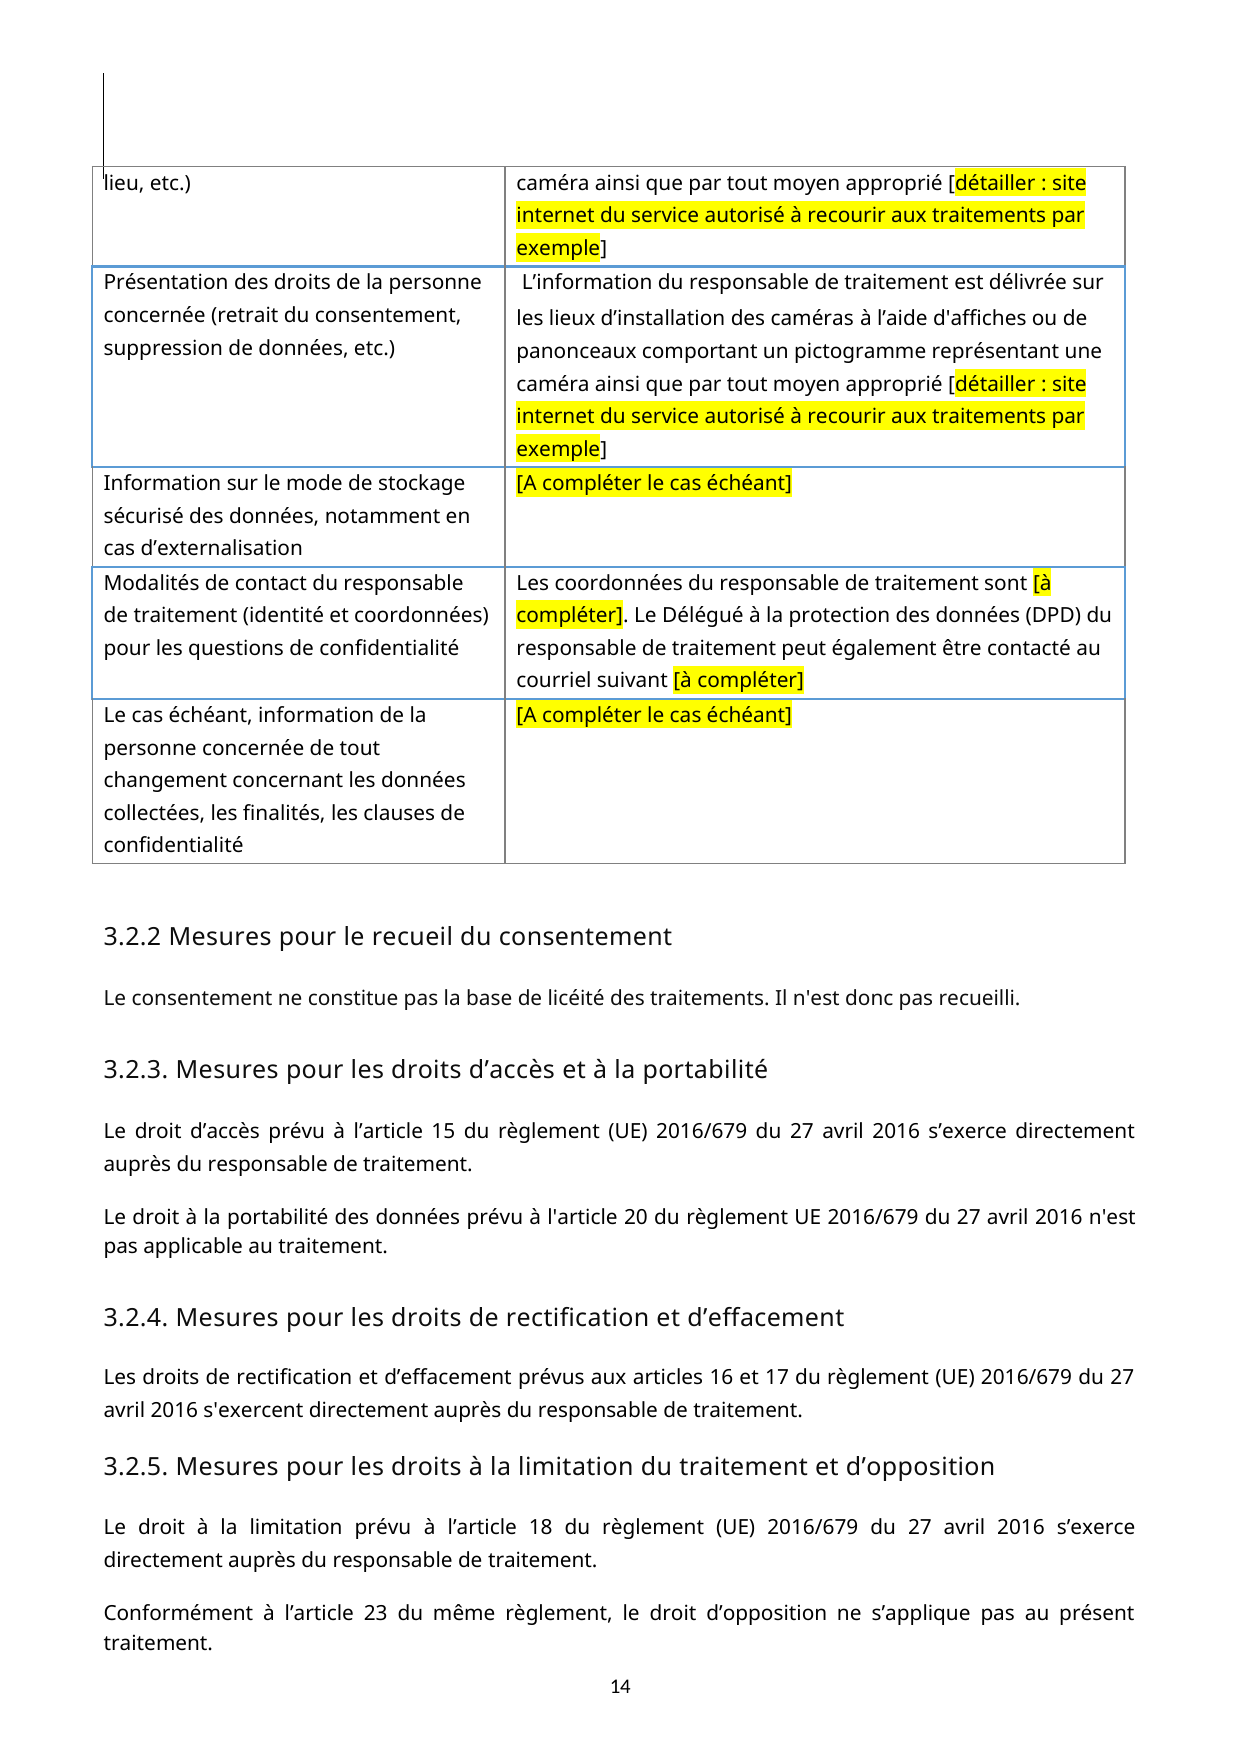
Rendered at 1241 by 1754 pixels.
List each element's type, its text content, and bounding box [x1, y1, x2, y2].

table_cell Information sur le mode de stockage sécurisé des données, notamment en cas d’externalisation [93, 468, 504, 566]
text Le droit à la portabilité des données prévu à l'article 20 du règlement UE 2016/679 du 27 avril 2016 n'est pas applicable au traitement. [103, 1202, 1137, 1259]
table_cell Présentation des droits de la personne concernée (retrait du consentement, suppression de données, etc.) [93, 268, 504, 466]
table_cell Modalités de contact du responsable de traitement (identité et coordonnées) pour les questions de confidentialité [93, 568, 504, 698]
table_cell Le cas échéant, information de la personne concernée de tout changement concernant les données collectées, les finalités, les clauses de confidentialité [93, 700, 504, 863]
text Le consentement ne constitue pas la base de licéité des traitements. Il n'est donc pas recueilli. [103, 983, 1137, 1011]
table_cell [A compléter le cas échéant] [506, 468, 1124, 566]
subtitle 3.2.2 Mesures pour le recueil du consentement [103, 918, 1137, 953]
subtitle 3.2.3. Mesures pour les droits d’accès et à la portabilité [103, 1052, 1137, 1086]
subtitle 3.2.5. Mesures pour les droits à la limitation du traitement et d’opposition [103, 1448, 1137, 1483]
text Le droit d’accès prévu à l’article 15 du règlement (UE) 2016/679 du 27 avril 2016 s’exerce directement auprès du responsable de traitement. [103, 1116, 1137, 1177]
table_cell Les coordonnées du responsable de traitement sont [à compléter]. Le Délégué à la protection des données (DPD) du responsable de traitement peut également être contacté au courriel suivant [à compléter] [506, 568, 1124, 698]
text Les droits de rectification et d’effacement prévus aux articles 16 et 17 du règlement (UE) 2016/679 du 27 avril 2016 s'exercent directement auprès du responsable de traitement. [103, 1362, 1137, 1423]
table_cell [506, 167, 1124, 265]
text Le droit à la limitation prévu à l’article 18 du règlement (UE) 2016/679 du 27 avril 2016 s’exerce directement auprès du responsable de traitement. [103, 1512, 1137, 1573]
table_cell [A compléter le cas échéant] [506, 700, 1124, 863]
text Conformément à l’article 23 du même règlement, le droit d’opposition ne s’applique pas au présent traitement. [103, 1598, 1137, 1657]
subtitle 3.2.4. Mesures pour les droits de rectification et d’effacement [103, 1300, 1137, 1334]
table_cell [93, 167, 504, 265]
